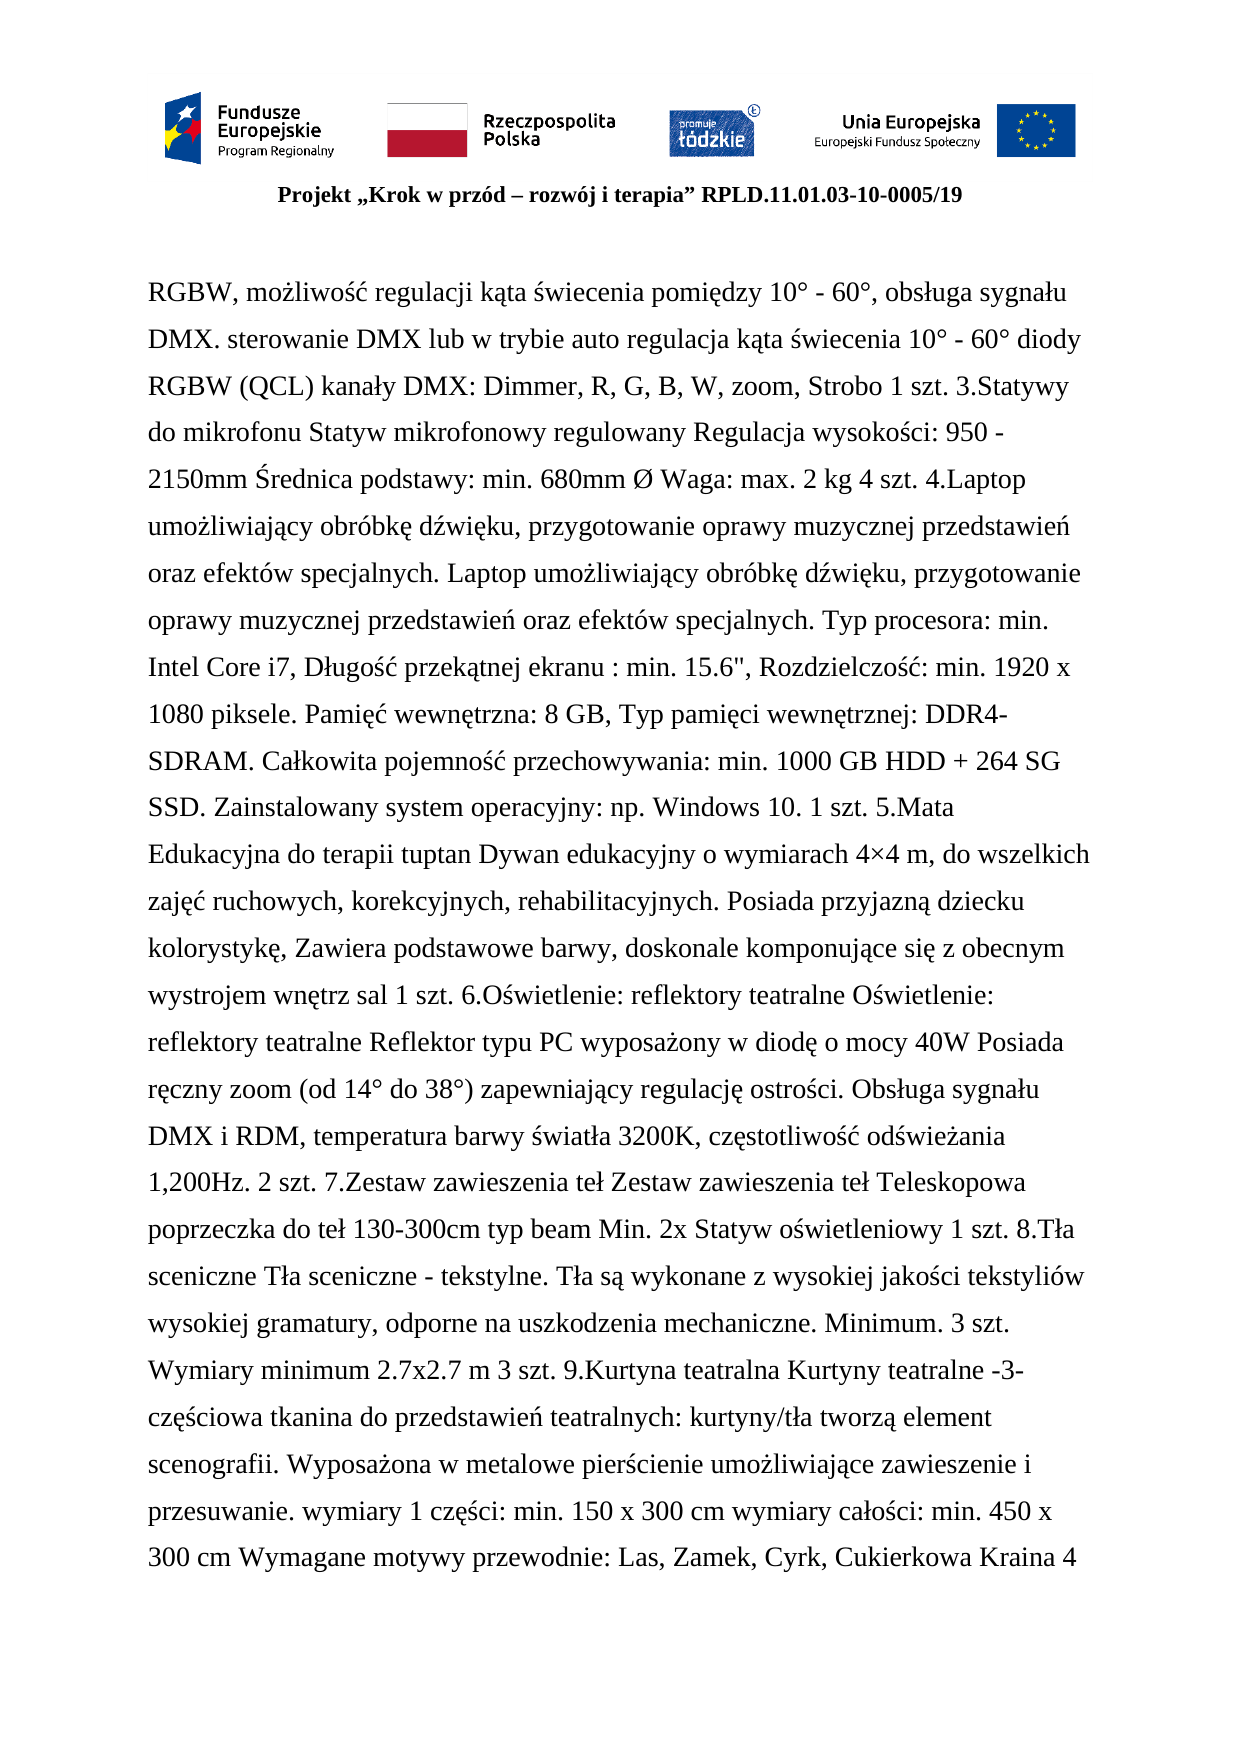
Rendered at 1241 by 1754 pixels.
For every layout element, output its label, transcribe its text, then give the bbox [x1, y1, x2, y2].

picture [147, 73, 1093, 182]
